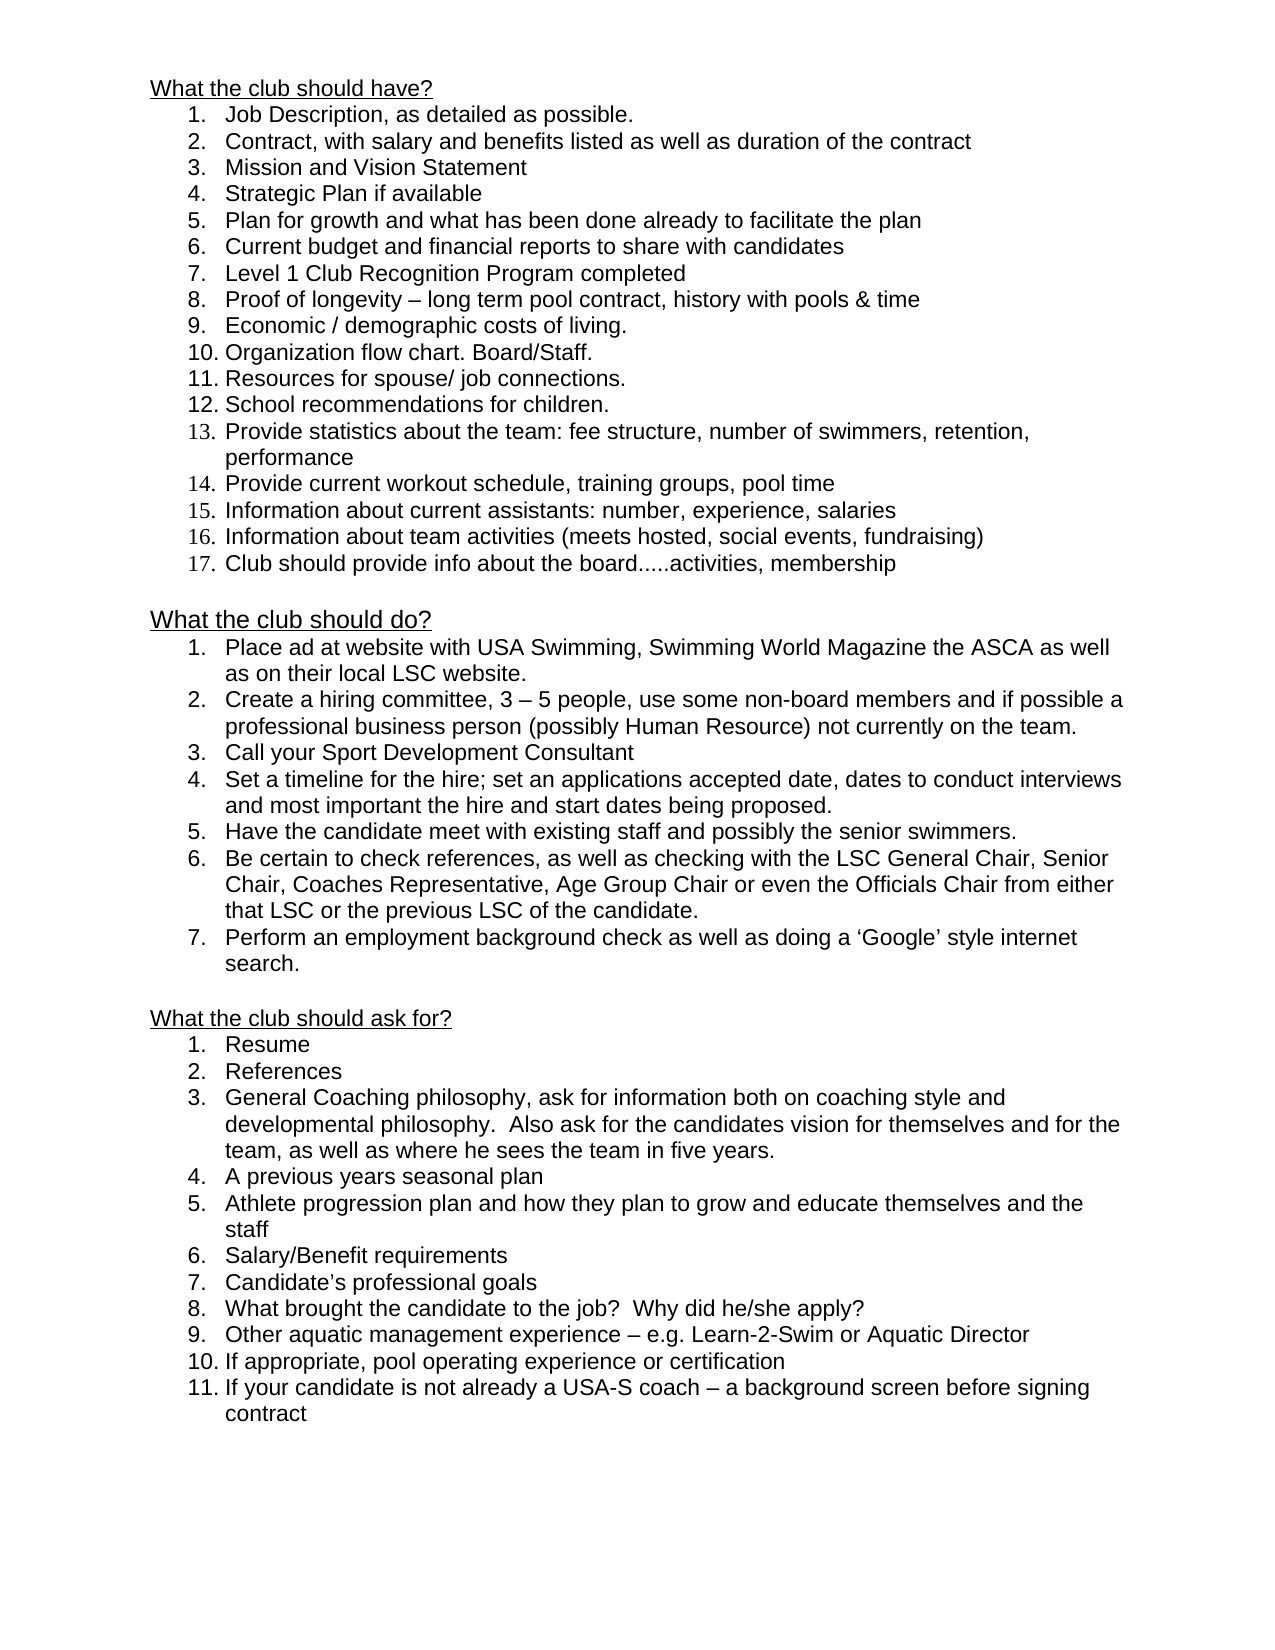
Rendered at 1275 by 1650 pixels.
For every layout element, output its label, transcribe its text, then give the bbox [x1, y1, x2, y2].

list Salary/Benefit requirements [187, 1242, 1125, 1269]
list Resume [187, 1031, 1125, 1058]
list Economic / demographic costs of living. [187, 312, 1125, 338]
text What the club should ask for? [150, 1005, 1125, 1031]
list Have the candidate meet with existing staff and possibly the senior swimmers. [187, 818, 1125, 844]
list Provide statistics about the team: fee structure, number of swimmers, retention, performance [187, 418, 1125, 470]
list School recommendations for children. [187, 391, 1125, 418]
list Create a hiring committee, 3 – 5 people, use some non-board members and if possible a professional business person (possibly Human Resource) not currently on the team. [187, 686, 1125, 739]
text What the club should have? [150, 75, 1125, 101]
list Proof of longevity – long term pool contract, history with pools & time [187, 286, 1125, 312]
list Resources for spouse/ job connections. [187, 365, 1125, 391]
list A previous years seasonal plan [187, 1163, 1125, 1189]
list Current budget and financial reports to share with candidates [187, 233, 1125, 259]
list Athlete progression plan and how they plan to grow and educate themselves and the staff [187, 1189, 1125, 1242]
list Call your Sport Development Consultant [187, 739, 1125, 766]
list Club should provide info about the board.....activities, membership [187, 550, 1125, 576]
list Organization flow chart. Board/Staff. [187, 338, 1125, 365]
list References [187, 1058, 1125, 1084]
list Information about current assistants: number, experience, salaries [187, 497, 1125, 523]
list What brought the candidate to the job? Why did he/she apply? [187, 1295, 1125, 1321]
list Strategic Plan if available [187, 180, 1125, 207]
text What the club should do? [150, 605, 1125, 634]
list Place ad at website with USA Swimming, Swimming World Magazine the ASCA as well as on their local LSC website. [187, 634, 1125, 686]
list Information about team activities (meets hosted, social events, fundraising) [187, 523, 1125, 550]
list Set a timeline for the hire; set an applications accepted date, dates to conduct interviews and most important the hire and start dates being proposed. [187, 766, 1125, 818]
list Mission and Vision Statement [187, 154, 1125, 180]
list Candidate’s professional goals [187, 1269, 1125, 1295]
list Other aquatic management experience – e.g. Learn-2-Swim or Aquatic Director [187, 1321, 1125, 1348]
list If your candidate is not already a USA-S coach – a background screen before signing contract [187, 1374, 1125, 1427]
list Be certain to check references, as well as checking with the LSC General Chair, Senior Chair, Coaches Representative, Age Group Chair or even the Officials Chair from either that LSC or the previous LSC of the candidate. [187, 844, 1125, 924]
list Contract, with salary and benefits listed as well as duration of the contract [187, 128, 1125, 154]
list Job Description, as detailed as possible. [187, 101, 1125, 128]
list Provide current workout schedule, training groups, pool time [187, 470, 1125, 497]
list Plan for growth and what has been done already to facilitate the plan [187, 207, 1125, 233]
list If appropriate, pool operating experience or certification [187, 1348, 1125, 1374]
list Perform an employment background check as well as doing a ‘Google’ style internet search. [187, 924, 1125, 976]
list General Coaching philosophy, ask for information both on coaching style and developmental philosophy. Also ask for the candidates vision for themselves and for the team, as well as where he sees the team in five years. [187, 1084, 1125, 1163]
list Level 1 Club Recognition Program completed [187, 259, 1125, 286]
